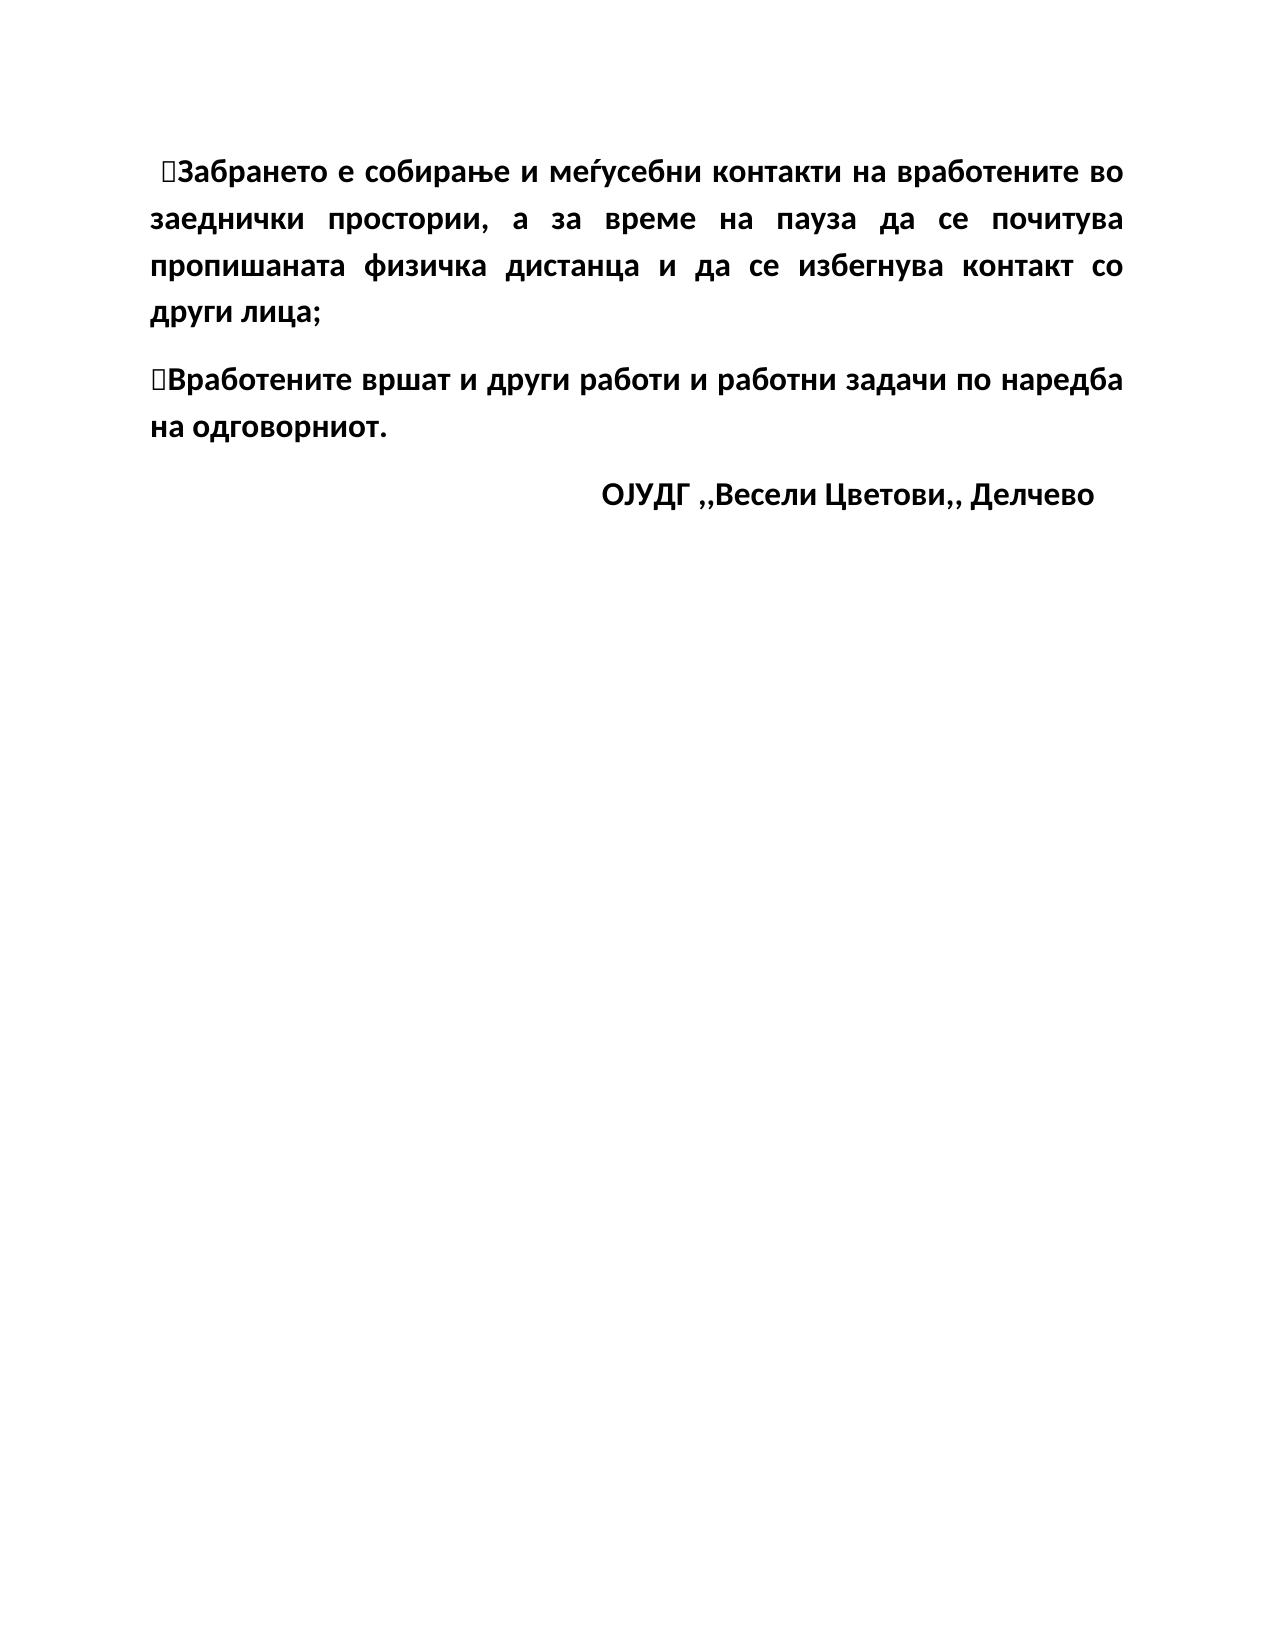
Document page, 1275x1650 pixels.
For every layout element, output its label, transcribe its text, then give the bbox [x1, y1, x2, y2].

text Вработените вршат и други работи и работни задачи по наредба на одговорниот. [150, 358, 1125, 446]
text Забрането е собирање и меѓусебни контакти на вработените во заеднички простории, а за време на пауза да се почитува пропишаната физичка дистанца и да се избегнува контакт со други лица; [150, 150, 1125, 331]
text ОЈУДГ ,,Весели Цветови,, Делчево [150, 473, 1125, 513]
